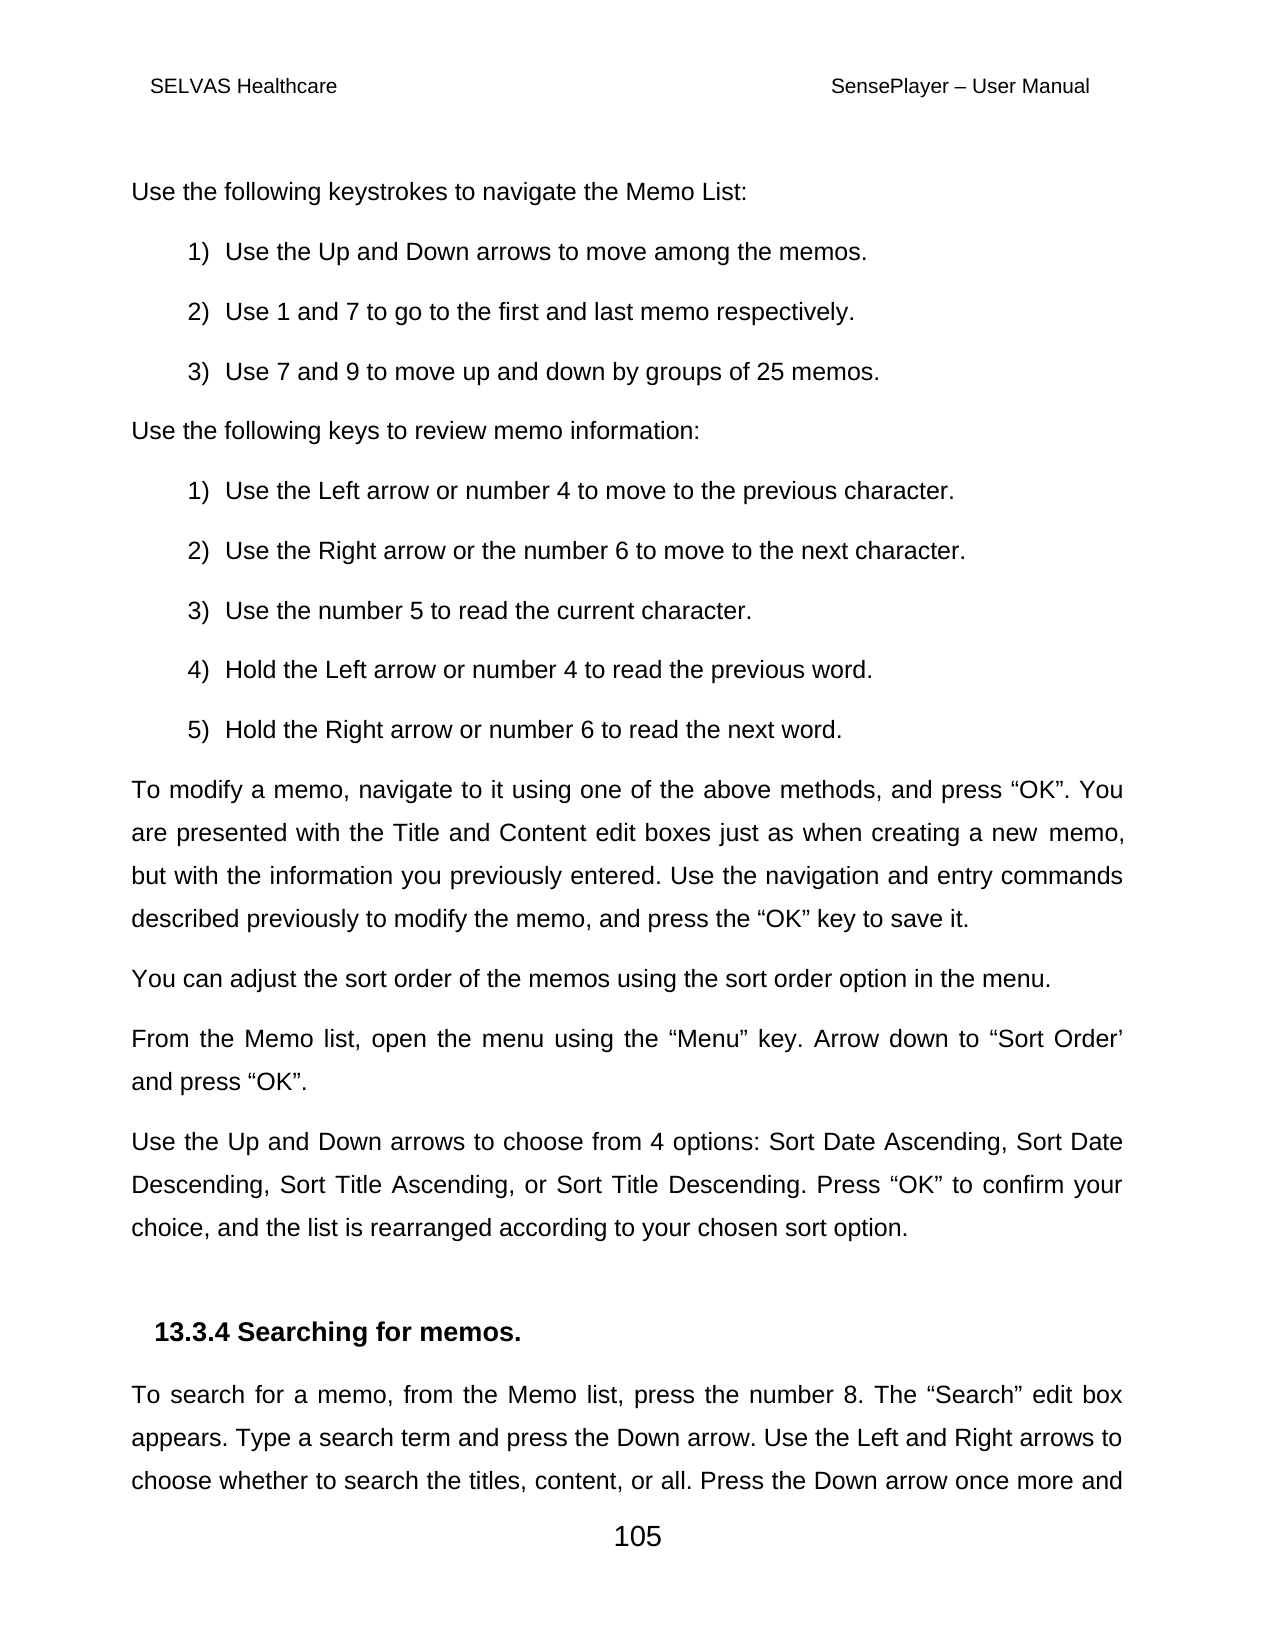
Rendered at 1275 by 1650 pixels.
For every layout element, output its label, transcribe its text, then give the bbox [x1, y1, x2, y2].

text From the Memo list, open the menu using the “Menu” key. Arrow down to “Sort Order’ and press “OK”. [131, 1024, 1125, 1096]
text Use the Up and Down arrows to choose from 4 options: Sort Date Ascending, Sort Date Descending, Sort Title Ascending, or Sort Title Descending. Press “OK” to confirm your choice, and the list is rearranged according to your chosen sort option. [131, 1127, 1125, 1242]
list Use 1 and 7 to go to the first and last memo respectively. [187, 297, 1125, 326]
text Use the following keys to review memo information: [131, 416, 1125, 445]
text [131, 1380, 1125, 1495]
subtitle 13.3.4 Searching for memos. [154, 1316, 1125, 1347]
list Hold the Right arrow or number 6 to read the next word. [187, 715, 1125, 744]
list Use the Right arrow or the number 6 to move to the next character. [187, 536, 1125, 565]
list Use the Up and Down arrows to move among the memos. [187, 237, 1125, 266]
list Hold the Left arrow or number 4 to read the previous word. [187, 656, 1125, 684]
list Use the number 5 to read the current character. [187, 596, 1125, 624]
list Use 7 and 9 to move up and down by groups of 25 memos. [187, 357, 1125, 385]
list Use the Left arrow or number 4 to move to the previous character. [187, 476, 1125, 505]
text You can adjust the sort order of the memos using the sort order option in the menu. [131, 964, 1125, 993]
text Use the following keystrokes to navigate the Memo List: [131, 177, 1125, 206]
text To modify a memo, navigate to it using one of the above methods, and press “OK”. You are presented with the Title and Content edit boxes just as when creating a new memo, but with the information you previously entered. Use the navigation and entry commands described previously to modify the memo, and press the “OK” key to save it. [131, 775, 1125, 933]
